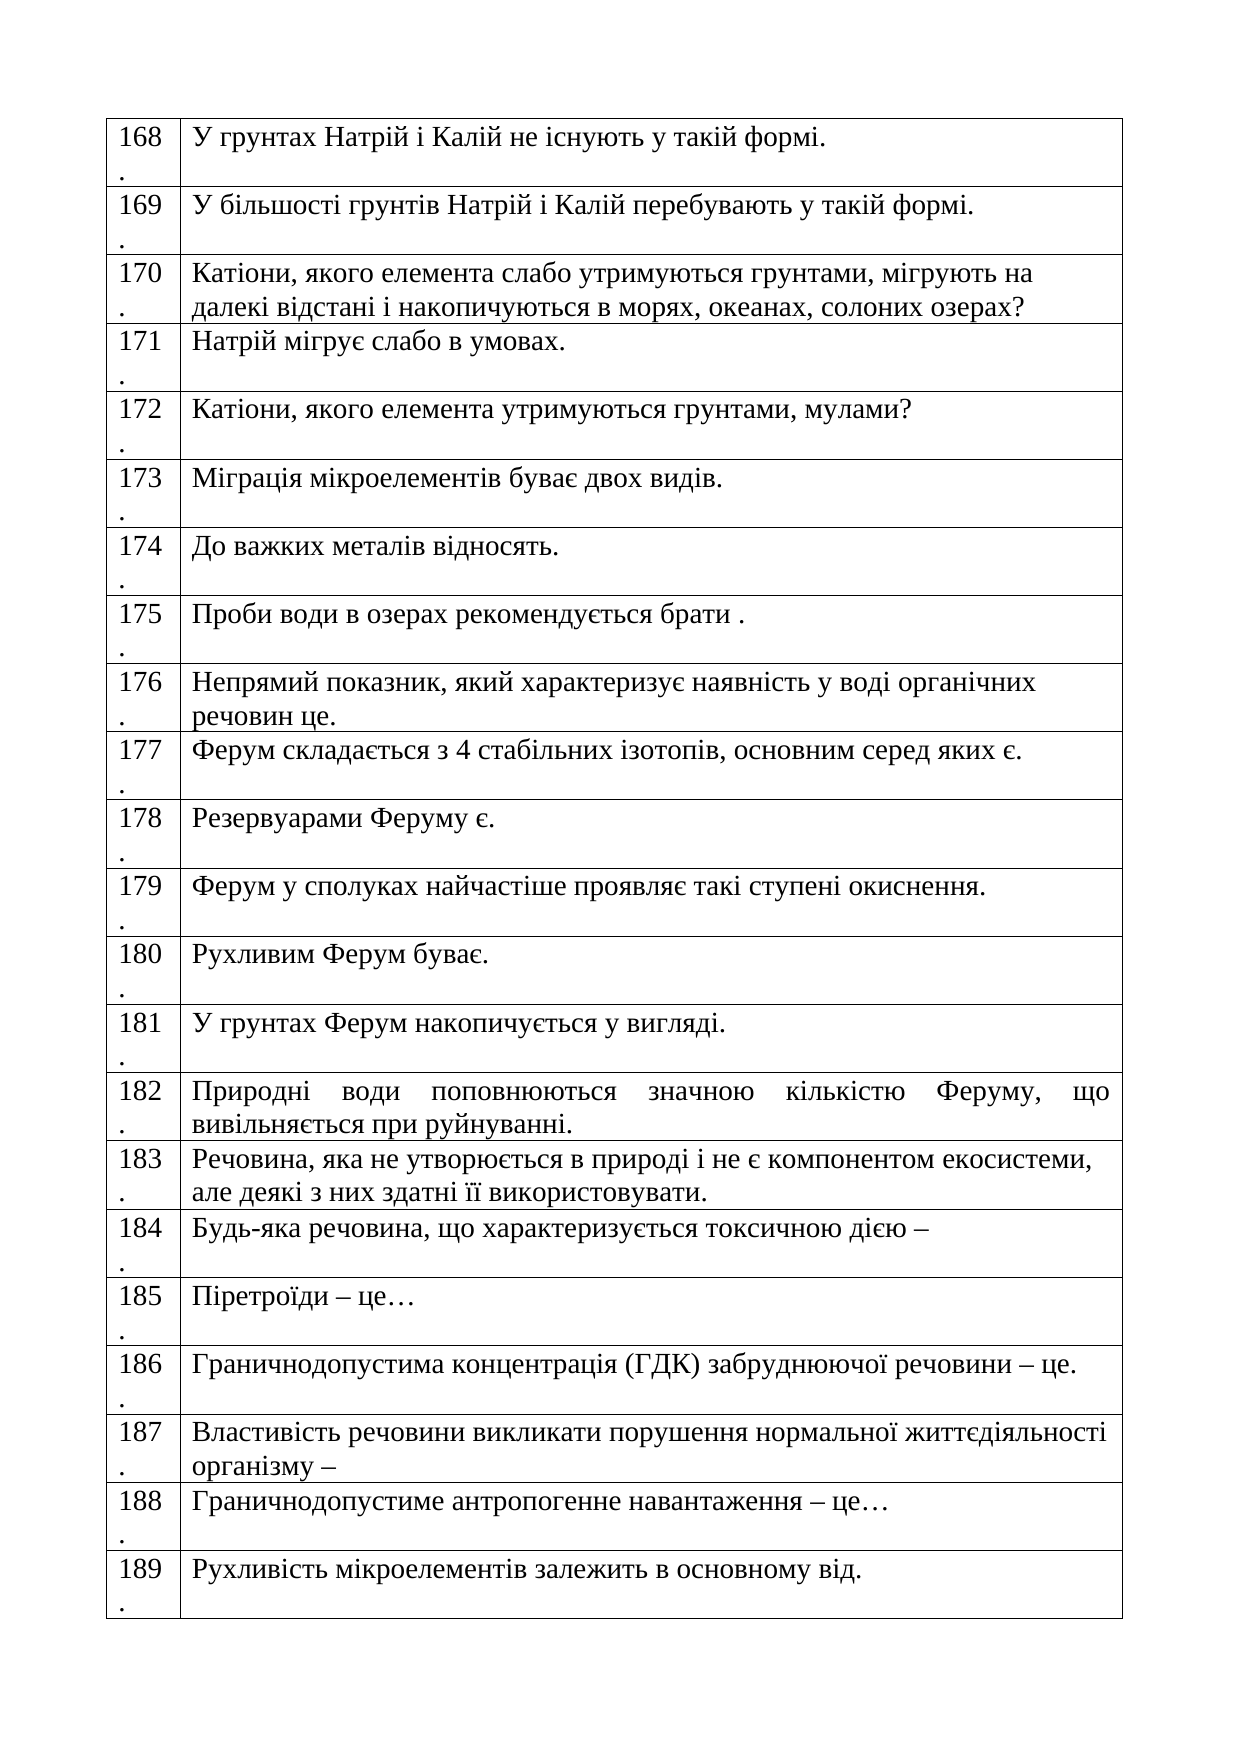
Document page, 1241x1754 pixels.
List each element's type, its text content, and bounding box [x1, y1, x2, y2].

table_cell 187. [107, 1415, 180, 1482]
table_cell 181. [107, 1005, 180, 1072]
table_cell Піретроїди – це… [181, 1278, 1122, 1345]
table_cell Катіони, якого елемента слабо утримуються грунтами, мігрують на далекі відстані і накопичуються в морях, океанах, солоних озерах? [181, 255, 1122, 322]
table_cell Ферум складається з 4 стабільних ізотопів, основним серед яких є. [181, 732, 1122, 799]
table_cell 183. [107, 1141, 180, 1209]
table_cell 177. [107, 732, 180, 799]
table_cell 169. [107, 187, 180, 254]
table_cell 188. [107, 1483, 180, 1550]
table_cell Натрій мігрує слабо в умовах. [181, 324, 1122, 391]
table_cell 176. [107, 664, 180, 731]
table_cell У грунтах Ферум накопичується у вигляді. [181, 1005, 1122, 1072]
table_cell Рухливим Ферум буває. [181, 937, 1122, 1004]
table_cell Граничнодопустима концентрація (ГДК) забруднюючої речовини – це. [181, 1346, 1122, 1413]
table_cell 184. [107, 1210, 180, 1277]
table_cell 170. [107, 255, 180, 322]
table_cell 172. [107, 392, 180, 459]
table_cell 189. [107, 1551, 180, 1618]
table_cell До важких металів відносять. [181, 528, 1122, 595]
table_cell Резервуарами Феруму є. [181, 800, 1122, 867]
table_cell 168. [107, 119, 180, 186]
table_cell Проби води в озерах рекомендується брати . [181, 596, 1122, 663]
table_cell Міграція мікроелементів буває двох видів. [181, 460, 1122, 527]
table_cell 175. [107, 596, 180, 663]
table_cell Ферум у сполуках найчастіше проявляє такі ступені окиснення. [181, 869, 1122, 936]
table_cell 186. [107, 1346, 180, 1413]
table_cell Речовина, яка не утворюється в природі і не є компонентом екосистеми, але деякі з них здатні її використовувати. [181, 1141, 1122, 1209]
table_cell Катіони, якого елемента утримуються грунтами, мулами? [181, 392, 1122, 459]
table_cell 173. [107, 460, 180, 527]
table_cell 171. [107, 324, 180, 391]
table_cell Рухливість мікроелементів залежить в основному від. [181, 1551, 1122, 1618]
table_cell Природні води поповнюються значною кількістю Феруму, що вивільняється при руйнуванні. [181, 1073, 1122, 1140]
table_cell Граничнодопустиме антропогенне навантаження – це… [181, 1483, 1122, 1550]
table_cell 180. [107, 937, 180, 1004]
table_cell У більшості грунтів Натрій і Калій перебувають у такій формі. [181, 187, 1122, 254]
table_cell 182. [107, 1073, 180, 1140]
table_cell У грунтах Натрій і Калій не існують у такій формі. [181, 119, 1122, 186]
table_cell 178. [107, 800, 180, 867]
table_cell 185. [107, 1278, 180, 1345]
table_cell 179. [107, 869, 180, 936]
table_cell Властивість речовини викликати порушення нормальної життєдіяльності організму – [181, 1415, 1122, 1482]
table_cell 174. [107, 528, 180, 595]
table_cell Непрямий показник, який характеризує наявність у воді органічних речовин це. [181, 664, 1122, 731]
table_cell Будь-яка речовина, що характеризується токсичною дією – [181, 1210, 1122, 1277]
